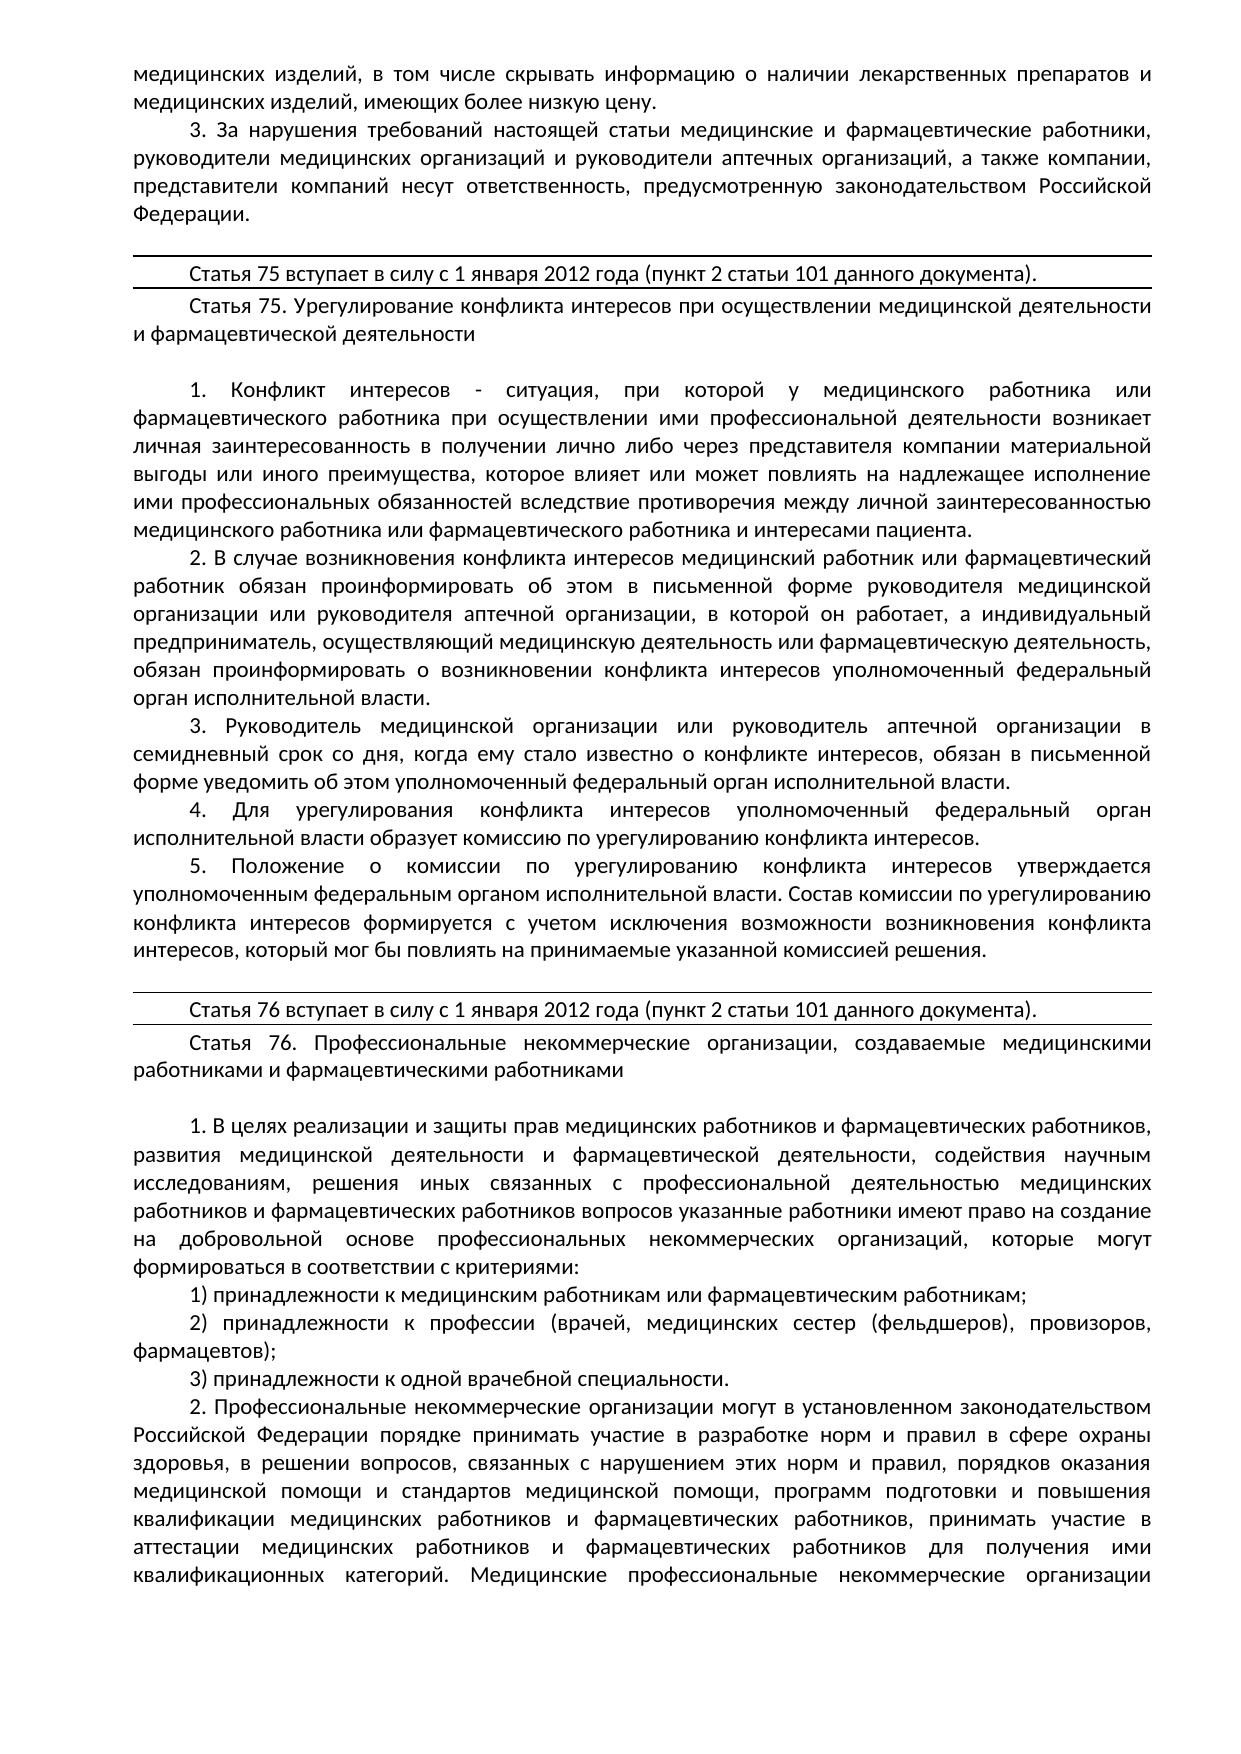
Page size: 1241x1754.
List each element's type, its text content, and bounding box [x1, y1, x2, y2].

text 4. Для урегулирования конфликта интересов уполномоченный федеральный орган исполнительной власти образует комиссию по урегулированию конфликта интересов. [133, 796, 1152, 852]
text 1) принадлежности к медицинским работникам или фармацевтическим работникам; [133, 1280, 1152, 1308]
text 3. Руководитель медицинской организации или руководитель аптечной организации в семидневный срок со дня, когда ему стало известно о конфликте интересов, обязан в письменной форме уведомить об этом уполномоченный федеральный орган исполнительной власти. [133, 711, 1152, 796]
text 3. За нарушения требований настоящей статьи медицинские и фармацевтические работники, руководители медицинских организаций и руководители аптечных организаций, а также компании, представители компаний несут ответственность, предусмотренную законодательством Российской Федерации. [133, 115, 1152, 227]
text 3) принадлежности к одной врачебной специальности. [133, 1364, 1152, 1392]
text Статья 75. Урегулирование конфликта интересов при осуществлении медицинской деятельности и фармацевтической деятельности [133, 291, 1152, 347]
text 2. В случае возникновения конфликта интересов медицинский работник или фармацевтический работник обязан проинформировать об этом в письменной форме руководителя медицинской организации или руководителя аптечной организации, в которой он работает, а индивидуальный предприниматель, осуществляющий медицинскую деятельность или фармацевтическую деятельность, обязан проинформировать о возникновении конфликта интересов уполномоченный федеральный орган исполнительной власти. [133, 543, 1152, 711]
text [133, 59, 1152, 115]
text 1. В целях реализации и защиты прав медицинских работников и фармацевтических работников, развития медицинской деятельности и фармацевтической деятельности, содействия научным исследованиям, решения иных связанных с профессиональной деятельностью медицинских работников и фармацевтических работников вопросов указанные работники имеют право на создание на добровольной основе профессиональных некоммерческих организаций, которые могут формироваться в соответствии с критериями: [133, 1112, 1152, 1280]
text 5. Положение о комиссии по урегулированию конфликта интересов утверждается уполномоченным федеральным органом исполнительной власти. Состав комиссии по урегулированию конфликта интересов формируется с учетом исключения возможности возникновения конфликта интересов, который мог бы повлиять на принимаемые указанной комиссией решения. [133, 852, 1152, 964]
text Статья 75 вступает в силу с 1 января 2012 года (пункт 2 статьи 101 данного документа). [133, 259, 1152, 287]
text 1. Конфликт интересов - ситуация, при которой у медицинского работника или фармацевтического работника при осуществлении ими профессиональной деятельности возникает личная заинтересованность в получении лично либо через представителя компании материальной выгоды или иного преимущества, которое влияет или может повлиять на надлежащее исполнение ими профессиональных обязанностей вследствие противоречия между личной заинтересованностью медицинского работника или фармацевтического работника и интересами пациента. [133, 375, 1152, 543]
text 2) принадлежности к профессии (врачей, медицинских сестер (фельдшеров), провизоров, фармацевтов); [133, 1308, 1152, 1364]
text Статья 76 вступает в силу с 1 января 2012 года (пункт 2 статьи 101 данного документа). [133, 996, 1152, 1024]
text Статья 76. Профессиональные некоммерческие организации, создаваемые медицинскими работниками и фармацевтическими работниками [133, 1028, 1152, 1084]
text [133, 1392, 1152, 1588]
